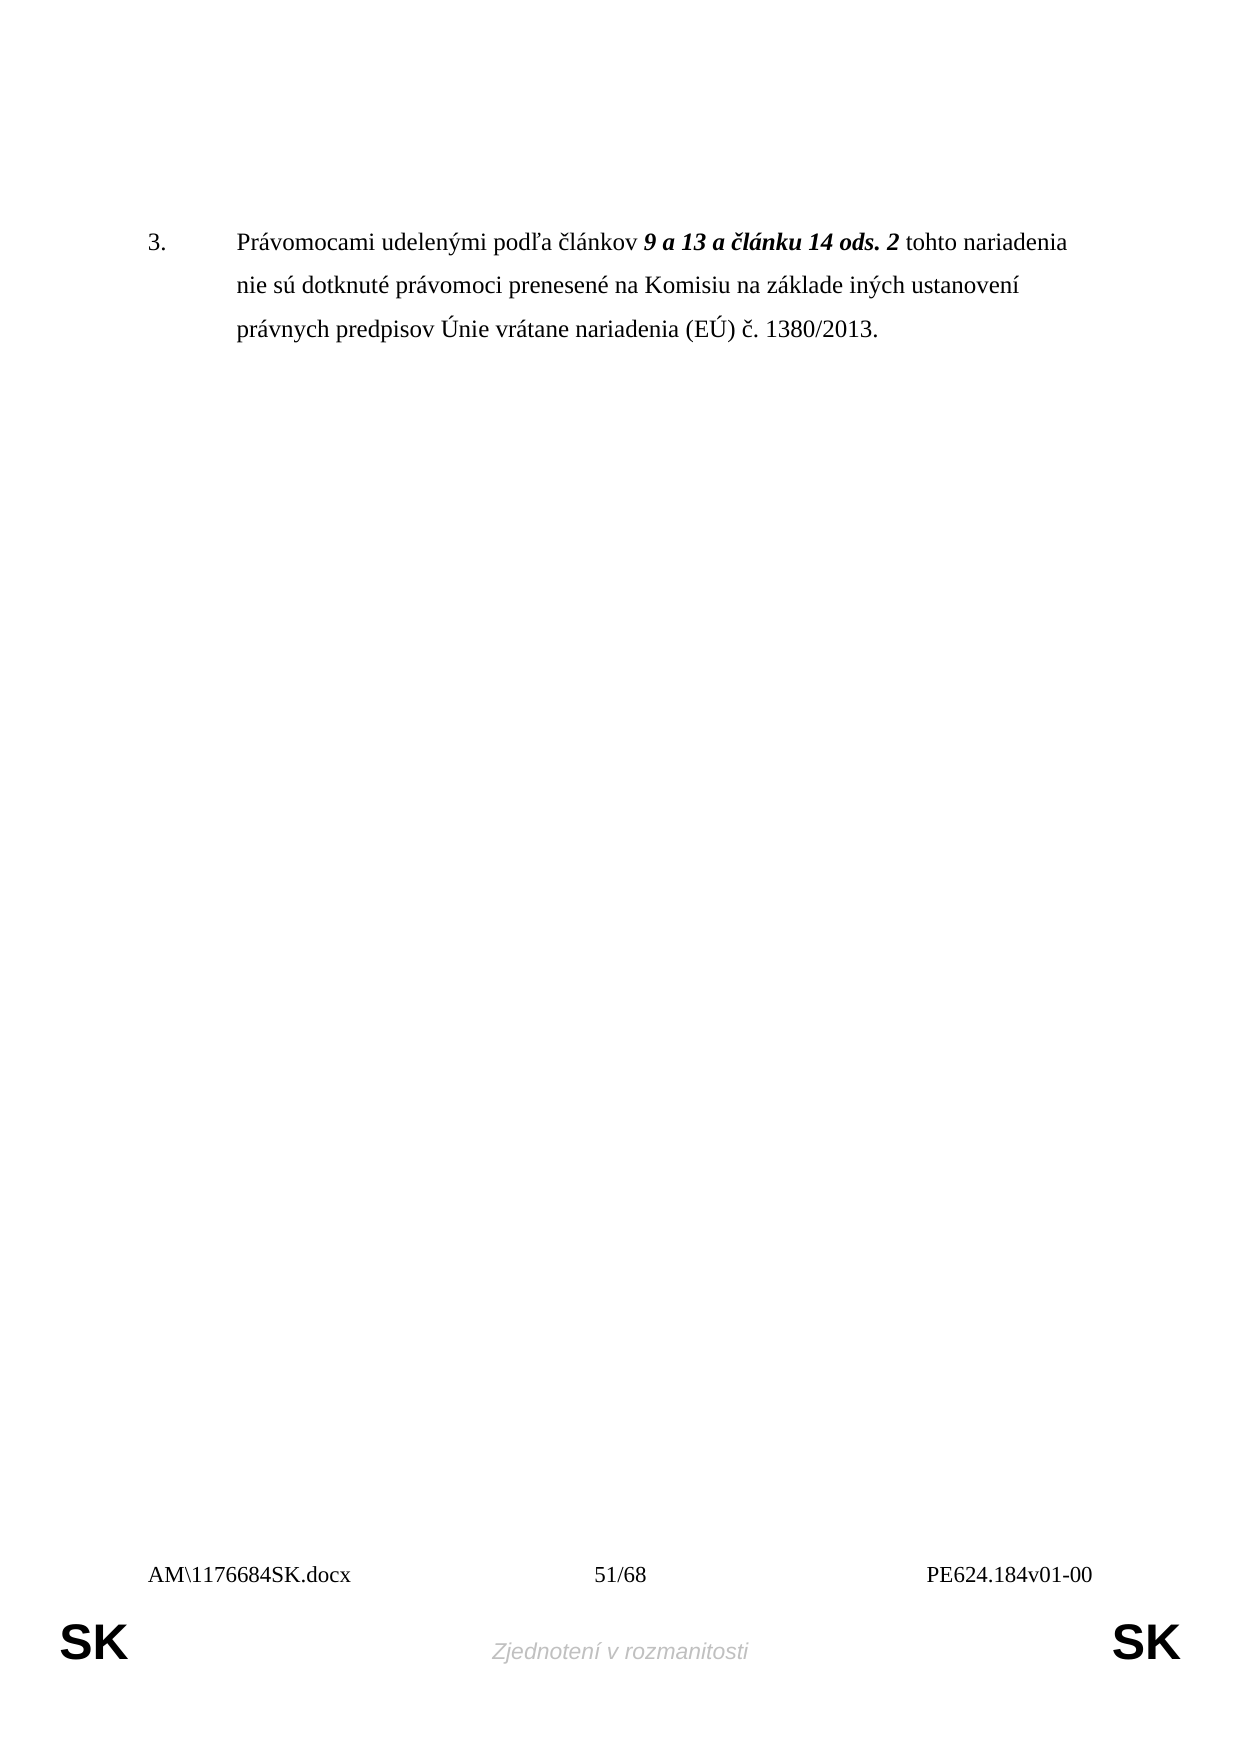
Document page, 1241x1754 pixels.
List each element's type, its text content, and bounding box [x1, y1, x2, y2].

text 3. Právomocami udelenými podľa článkov 9 a 13 a článku 14 ods. 2 tohto nariadenia nie sú dotknuté právomoci prenesené na Komisiu na základe iných ustanovení právnych predpisov Únie vrátane nariadenia (EÚ) č. 1380/2013. [148, 227, 1092, 342]
